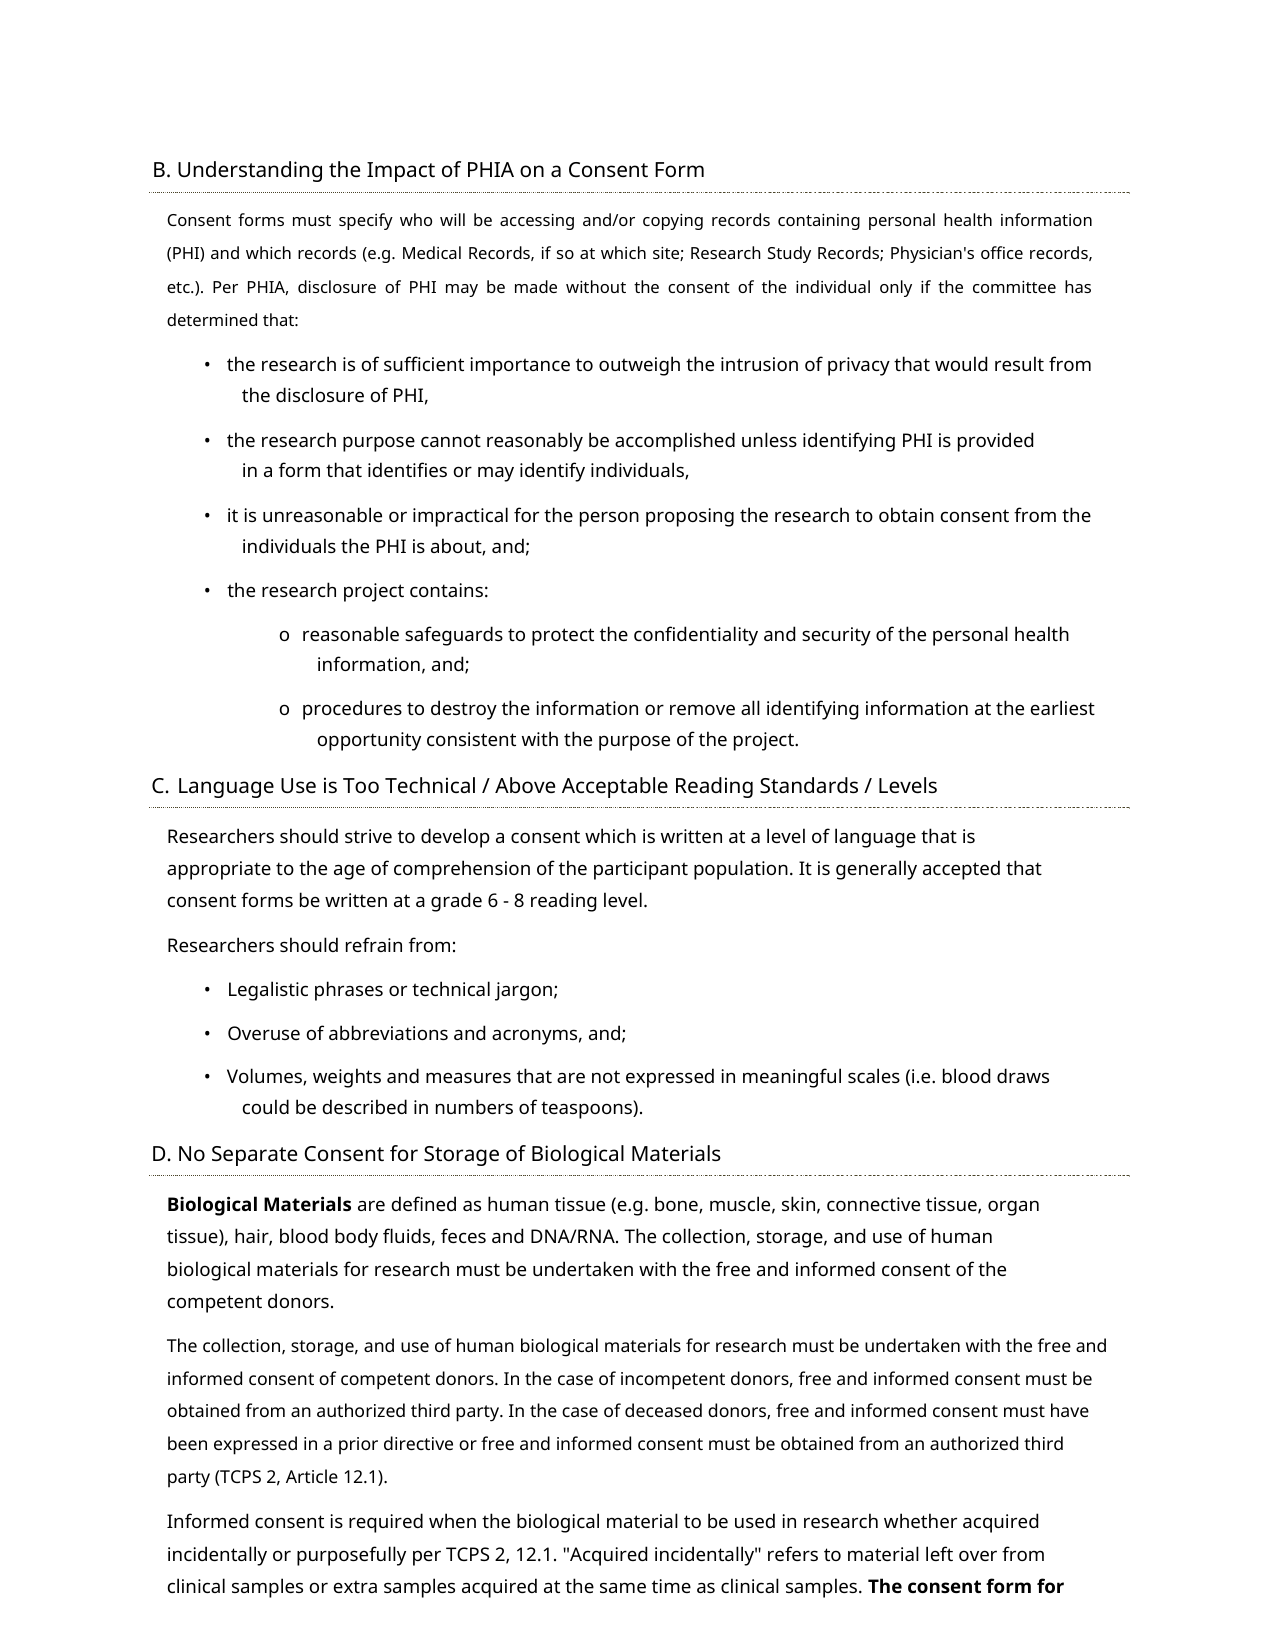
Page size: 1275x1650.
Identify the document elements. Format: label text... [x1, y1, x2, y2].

list the research project contains: [203, 577, 1210, 603]
list Volumes, weights and measures that are not expressed in meaningful scales (i.e. blood draws could be described in numbers of teaspoons). [203, 1064, 1102, 1120]
list Overuse of abbreviations and acronyms, and; [203, 1020, 1210, 1045]
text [167, 1509, 1108, 1598]
list reasonable safeguards to protect the confidentiality and security of the personal health information, and; [278, 621, 1079, 677]
list the research purpose cannot reasonably be accomplished unless identifying PHI is provided in a form that identifies or may identify individuals, [203, 427, 1050, 483]
list procedures to destroy the information or remove all identifying information at the earliest opportunity consistent with the purpose of the project. [278, 696, 1100, 752]
list it is unreasonable or impractical for the person proposing the research to obtain consent from the individuals the PHI is about, and; [203, 502, 1106, 559]
list the research is of sufficient importance to outweigh the intrusion of privacy that would result from the disclosure of PHI, [203, 352, 1104, 408]
list Legalistic phrases or technical jargon; [203, 976, 1210, 1002]
text Researchers should refrain from: [167, 933, 1210, 958]
list Language Use is Too Technical / Above Acceptable Reading Standards / Levels [151, 771, 1210, 799]
text B. Understanding the Impact of PHIA on a Consent Form [152, 155, 1210, 184]
text The collection, storage, and use of human biological materials for research must be undertaken with the free and informed consent of competent donors. In the case of incompetent donors, free and informed consent must be obtained from an authorized third party. In the case of deceased donors, free and informed consent must have been expressed in a prior directive or free and informed consent must be obtained from an authorized third party (TCPS 2, Article 12.1). [167, 1334, 1110, 1488]
text Consent forms must specify who will be accessing and/or copying records containing personal health information (PHI) and which records (e.g. Medical Records, if so at which site; Research Study Records; Physician's office records, etc.). Per PHIA, disclosure of PHI may be made without the consent of the individual only if the committee has determined that: [167, 208, 1094, 332]
text Biological Materials are defined as human tissue (e.g. bone, muscle, skin, connective tissue, organ tissue), hair, blood body fluids, feces and DNA/RNA. The collection, storage, and use of human biological materials for research must be undertaken with the free and informed consent of the competent donors. [167, 1191, 1081, 1314]
text Researchers should strive to develop a consent which is written at a level of language that is appropriate to the age of comprehension of the participant population. It is generally accepted that consent forms be written at a grade 6 - 8 reading level. [167, 824, 1079, 913]
list No Separate Consent for Storage of Biological Materials [151, 1139, 1210, 1167]
